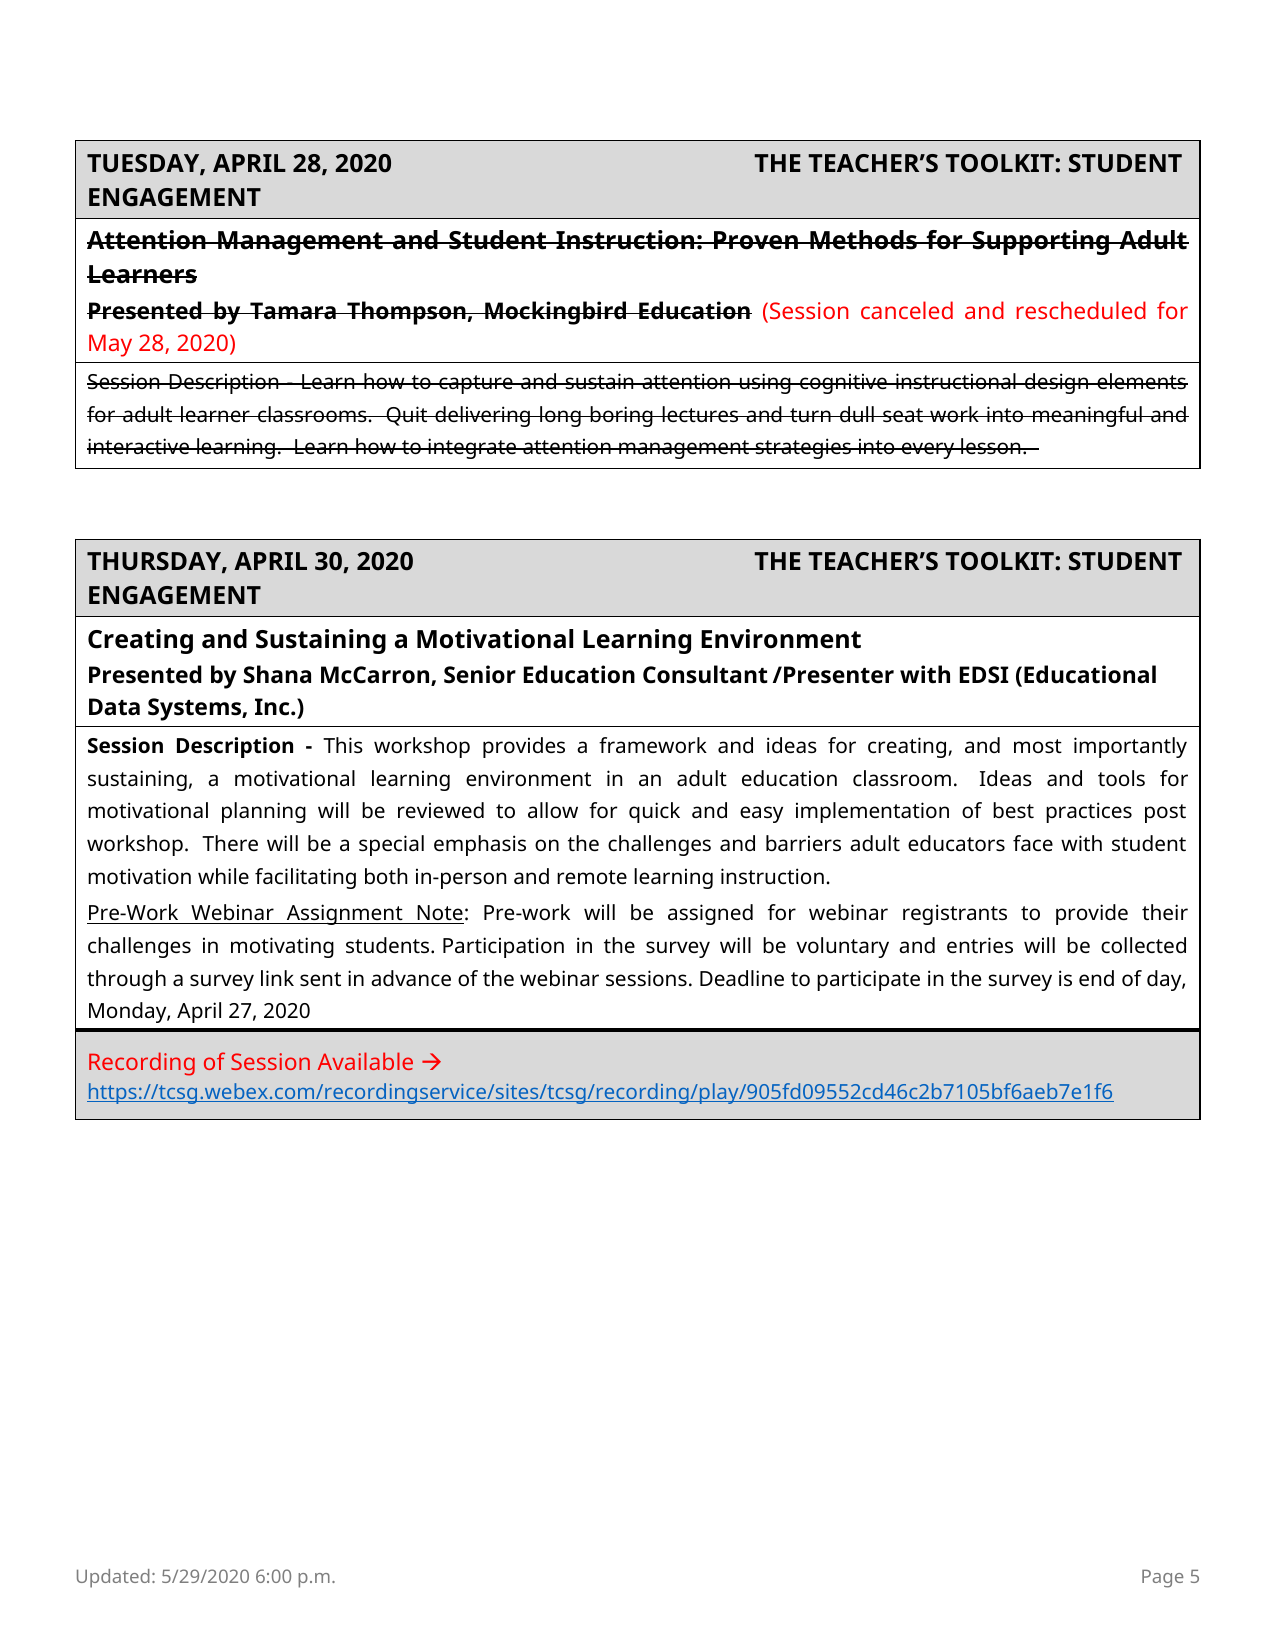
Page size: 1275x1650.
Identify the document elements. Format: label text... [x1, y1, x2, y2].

table_header THURSDAY, APRIL 30, 2020 THE TEACHER’S TOOLKIT: STUDENT ENGAGEMENT [76, 540, 1199, 616]
table_header Recording of Session Available https://tcsg.webex.com/recordingservice/sites/tcsg/recording/play/905fd09552cd46c2b7105bf6aeb7e1f6 [76, 1032, 1199, 1119]
table_cell Session Description - This workshop provides a framework and ideas for creating, and most importantly sustaining, a motivational learning environment in an adult education classroom. Ideas and tools for motivational planning will be reviewed to allow for quick and easy implementation of best practices post workshop. There will be a special emphasis on the challenges and barriers adult educators face with student motivation while facilitating both in-person and remote learning instruction. Pre-Work Webinar Assignment Note: Pre-work will be assigned for webinar registrants to provide their challenges in motivating students. Participation in the survey will be voluntary and entries will be collected through a survey link sent in advance of the webinar sessions. Deadline to participate in the survey is end of day, Monday, April 27, 2020 [76, 727, 1199, 1028]
table_cell Session Description - Learn how to capture and sustain attention using cognitive instructional design elements for adult learner classrooms. Quit delivering long boring lectures and turn dull seat work into meaningful and interactive learning. Learn how to integrate attention management strategies into every lesson. [76, 363, 1199, 468]
table_cell Attention Management and Student Instruction: Proven Methods for Supporting Adult Learners Presented by Tamara Thompson, Mockingbird Education (Session canceled and rescheduled for May 28, 2020) [76, 219, 1199, 362]
table_header TUESDAY, APRIL 28, 2020 THE TEACHER’S TOOLKIT: STUDENT ENGAGEMENT [76, 141, 1199, 218]
table_cell Creating and Sustaining a Motivational Learning Environment Presented by Shana McCarron, Senior Education Consultant /Presenter with EDSI (Educational Data Systems, Inc.) [76, 617, 1199, 726]
